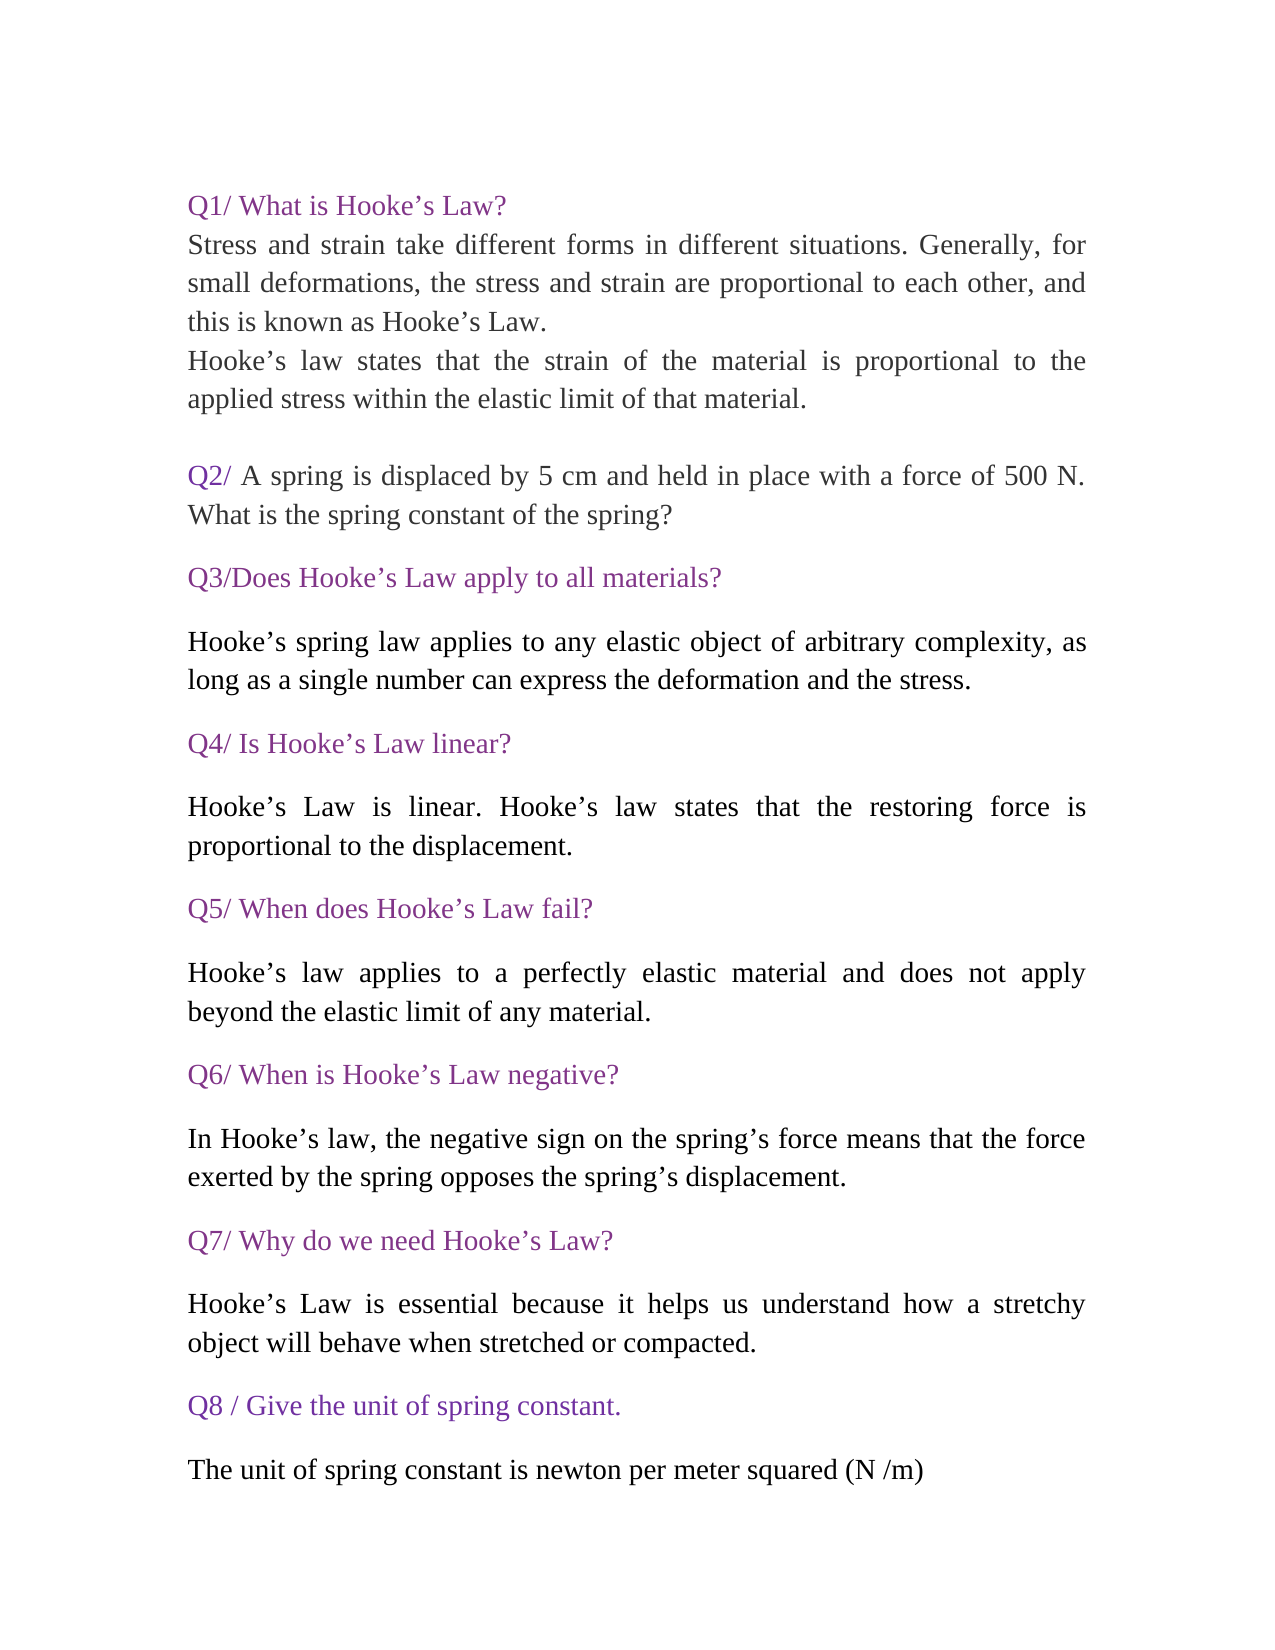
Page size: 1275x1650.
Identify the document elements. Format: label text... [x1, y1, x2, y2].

text Stress and strain take different forms in different situations. Generally, for small deformations, the stress and strain are proportional to each other, and this is known as Hooke’s Law. [187, 227, 1087, 338]
text In Hooke’s law, the negative sign on the spring’s force means that the force exerted by the spring opposes the spring’s displacement. [187, 1121, 1087, 1193]
text Hooke’s law applies to a perfectly elastic material and does not apply beyond the elastic limit of any material. [187, 955, 1087, 1027]
text Hooke’s Law is essential because it helps us understand how a stretchy object will behave when stretched or compacted. [187, 1286, 1087, 1358]
text Hooke’s law states that the strain of the material is proportional to the applied stress within the elastic limit of that material. [187, 343, 1087, 415]
text Q3/Does Hooke’s Law apply to all materials? [187, 560, 1087, 594]
text Q7/ Why do we need Hooke’s Law? [187, 1223, 1087, 1256]
text The unit of spring constant is newton per meter squared (N /m) [187, 1452, 1087, 1486]
text Q2/ A spring is displaced by 5 cm and held in place with a force of 500 N. What is the spring constant of the spring? [187, 458, 1087, 530]
text Q5/ When does Hooke’s Law fail? [187, 892, 1087, 925]
text Hooke’s Law is linear. Hooke’s law states that the restoring force is proportional to the displacement. [187, 789, 1087, 862]
text Q6/ When is Hooke’s Law negative? [187, 1057, 1087, 1091]
text Q4/ Is Hooke’s Law linear? [187, 726, 1087, 759]
text Q8 / Give the unit of spring constant. [187, 1388, 1087, 1422]
text Q1/ What is Hooke’s Law? [187, 188, 1087, 222]
text Hooke’s spring law applies to any elastic object of arbitrary complexity, as long as a single number can express the deformation and the stress. [187, 624, 1087, 696]
